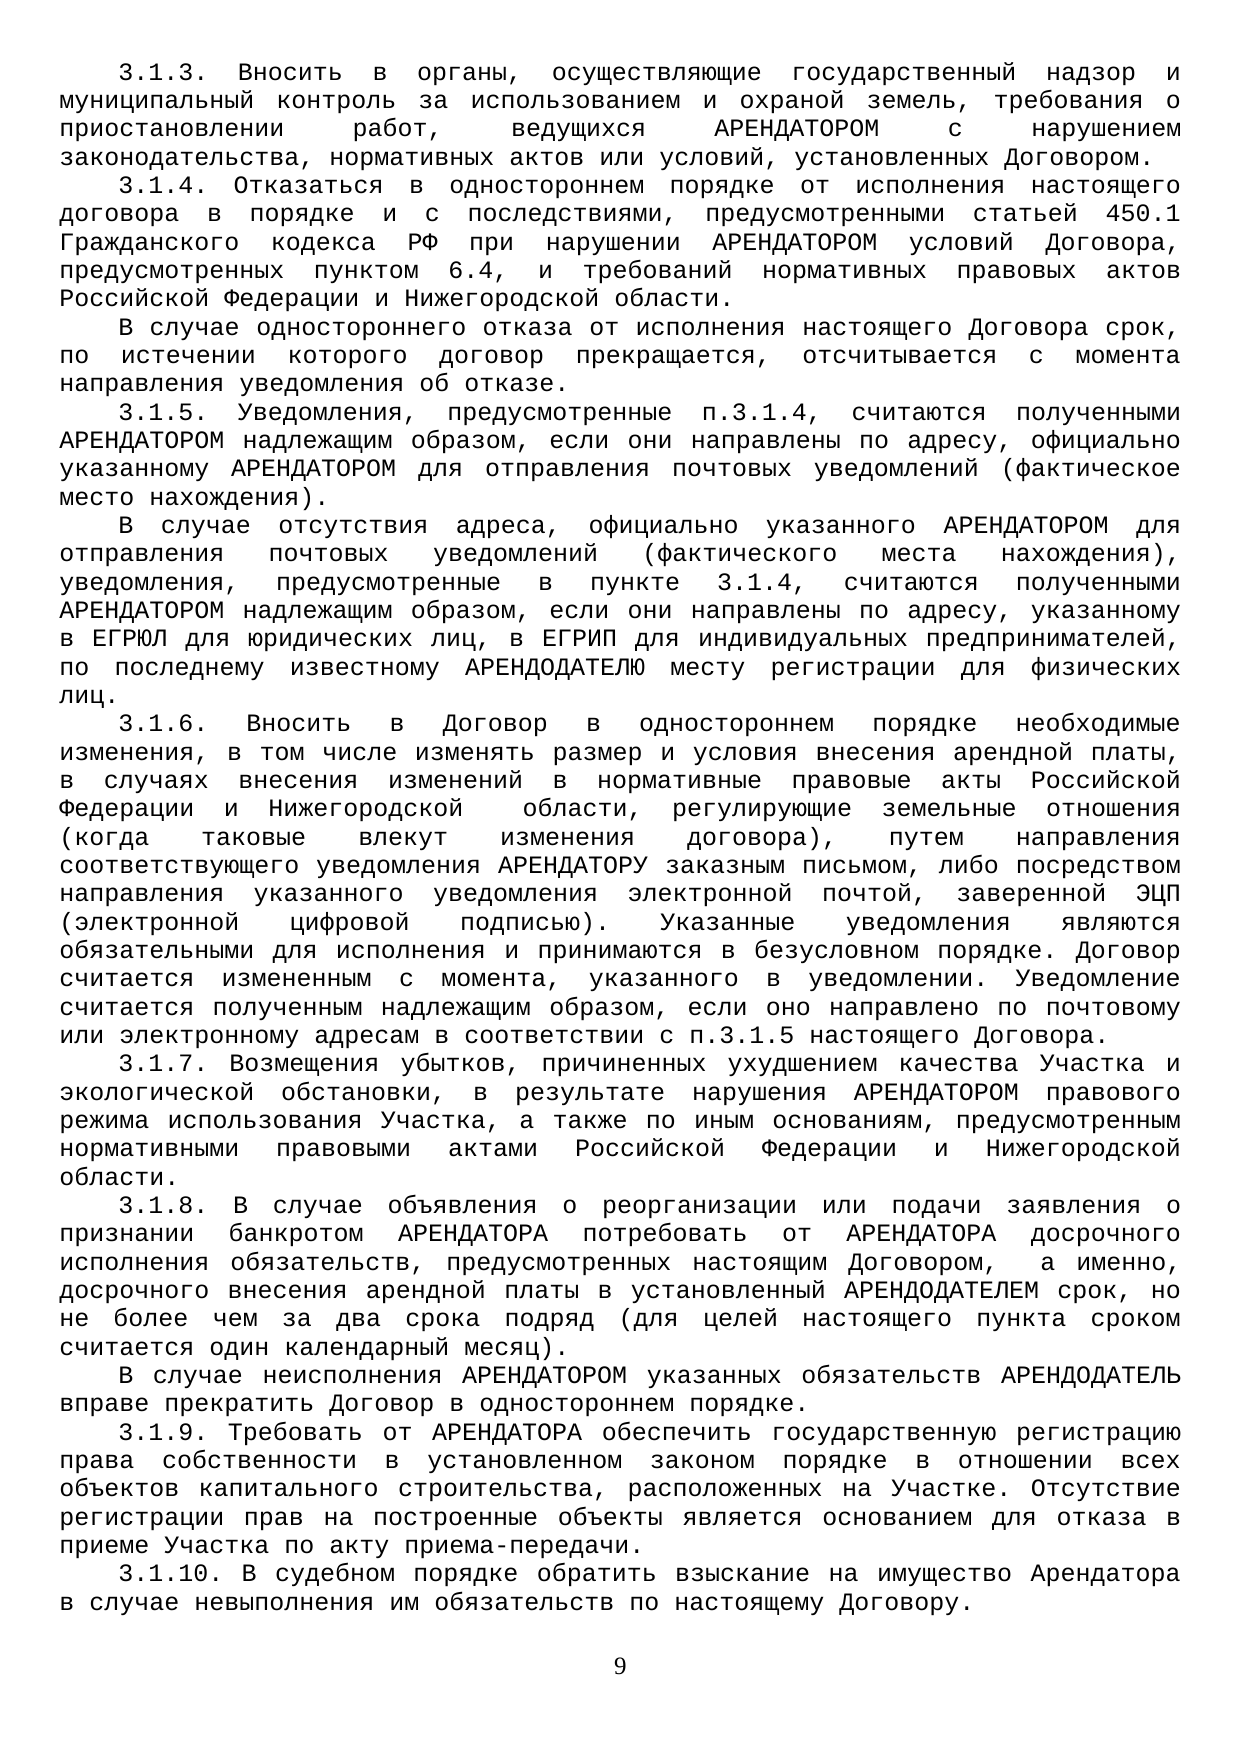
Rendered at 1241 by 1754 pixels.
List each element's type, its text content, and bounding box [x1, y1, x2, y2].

text 3.1.6. Вносить в Договор в одностороннем порядке необходимые изменения, в том числе изменять размер и условия внесения арендной платы, в случаях внесения изменений в нормативные правовые акты Российской Федерации и Нижегородской области, регулирующие земельные отношения (когда таковые влекут изменения договора), путем направления соответствующего уведомления АРЕНДАТОРУ заказным письмом, либо посредством направления указанного уведомления электронной почтой, заверенной ЭЦП (электронной цифровой подписью). Указанные уведомления являются обязательными для исполнения и принимаются в безусловном порядке. Договор считается измененным с момента, указанного в уведомлении. Уведомление считается полученным надлежащим образом, если оно направлено по почтовому или электронному адресам в соответствии с п.3.1.5 настоящего Договора. [59, 711, 1181, 1051]
text 3.1.5. Уведомления, предусмотренные п.3.1.4, считаются полученными АРЕНДАТОРОМ надлежащим образом, если они направлены по адресу, официально указанному АРЕНДАТОРОМ для отправления почтовых уведомлений (фактическое место нахождения). [59, 399, 1181, 512]
text В случае одностороннего отказа от исполнения настоящего Договора срок, по истечении которого договор прекращается, отсчитывается с момента направления уведомления об отказе. [59, 314, 1181, 399]
text В случае отсутствия адреса, официально указанного АРЕНДАТОРОМ для отправления почтовых уведомлений (фактического места нахождения), уведомления, предусмотренные в пункте 3.1.4, считаются полученными АРЕНДАТОРОМ надлежащим образом, если они направлены по адресу, указанному в ЕГРЮЛ для юридических лиц, в ЕГРИП для индивидуальных предпринимателей, по последнему известному АРЕНДОДАТЕЛЮ месту регистрации для физических лиц. [59, 512, 1181, 711]
text В случае неисполнения АРЕНДАТОРОМ указанных обязательств АРЕНДОДАТЕЛЬ вправе прекратить Договор в одностороннем порядке. [59, 1362, 1181, 1419]
text 3.1.9. Требовать от АРЕНДАТОРА обеспечить государственную регистрацию права собственности в установленном законом порядке в отношении всех объектов капитального строительства, расположенных на Участке. Отсутствие регистрации прав на построенные объекты является основанием для отказа в приеме Участка по акту приема-передачи. [59, 1419, 1181, 1561]
text 3.1.3. Вносить в органы, осуществляющие государственный надзор и муниципальный контроль за использованием и охраной земель, требования о приостановлении работ, ведущихся АРЕНДАТОРОМ с нарушением законодательства, нормативных актов или условий, установленных Договором. [59, 59, 1181, 172]
text 3.1.4. Отказаться в одностороннем порядке от исполнения настоящего договора в порядке и с последствиями, предусмотренными статьей 450.1 Гражданского кодекса РФ при нарушении АРЕНДАТОРОМ условий Договора, предусмотренных пунктом 6.4, и требований нормативных правовых актов Российской Федерации и Нижегородской области. [59, 172, 1181, 314]
text 3.1.10. В судебном порядке обратить взыскание на имущество Арендатора в случае невыполнения им обязательств по настоящему Договору. [59, 1561, 1181, 1617]
text 3.1.7. Возмещения убытков, причиненных ухудшением качества Участка и экологической обстановки, в результате нарушения АРЕНДАТОРОМ правового режима использования Участка, а также по иным основаниям, предусмотренным нормативными правовыми актами Российской Федерации и Нижегородской области. [59, 1051, 1181, 1192]
text 3.1.8. В случае объявления о реорганизации или подачи заявления о признании банкротом АРЕНДАТОРА потребовать от АРЕНДАТОРА досрочного исполнения обязательств, предусмотренных настоящим Договором, а именно, досрочного внесения арендной платы в установленный АРЕНДОДАТЕЛЕМ срок, но не более чем за два срока подряд (для целей настоящего пункта сроком считается один календарный месяц). [59, 1192, 1181, 1362]
